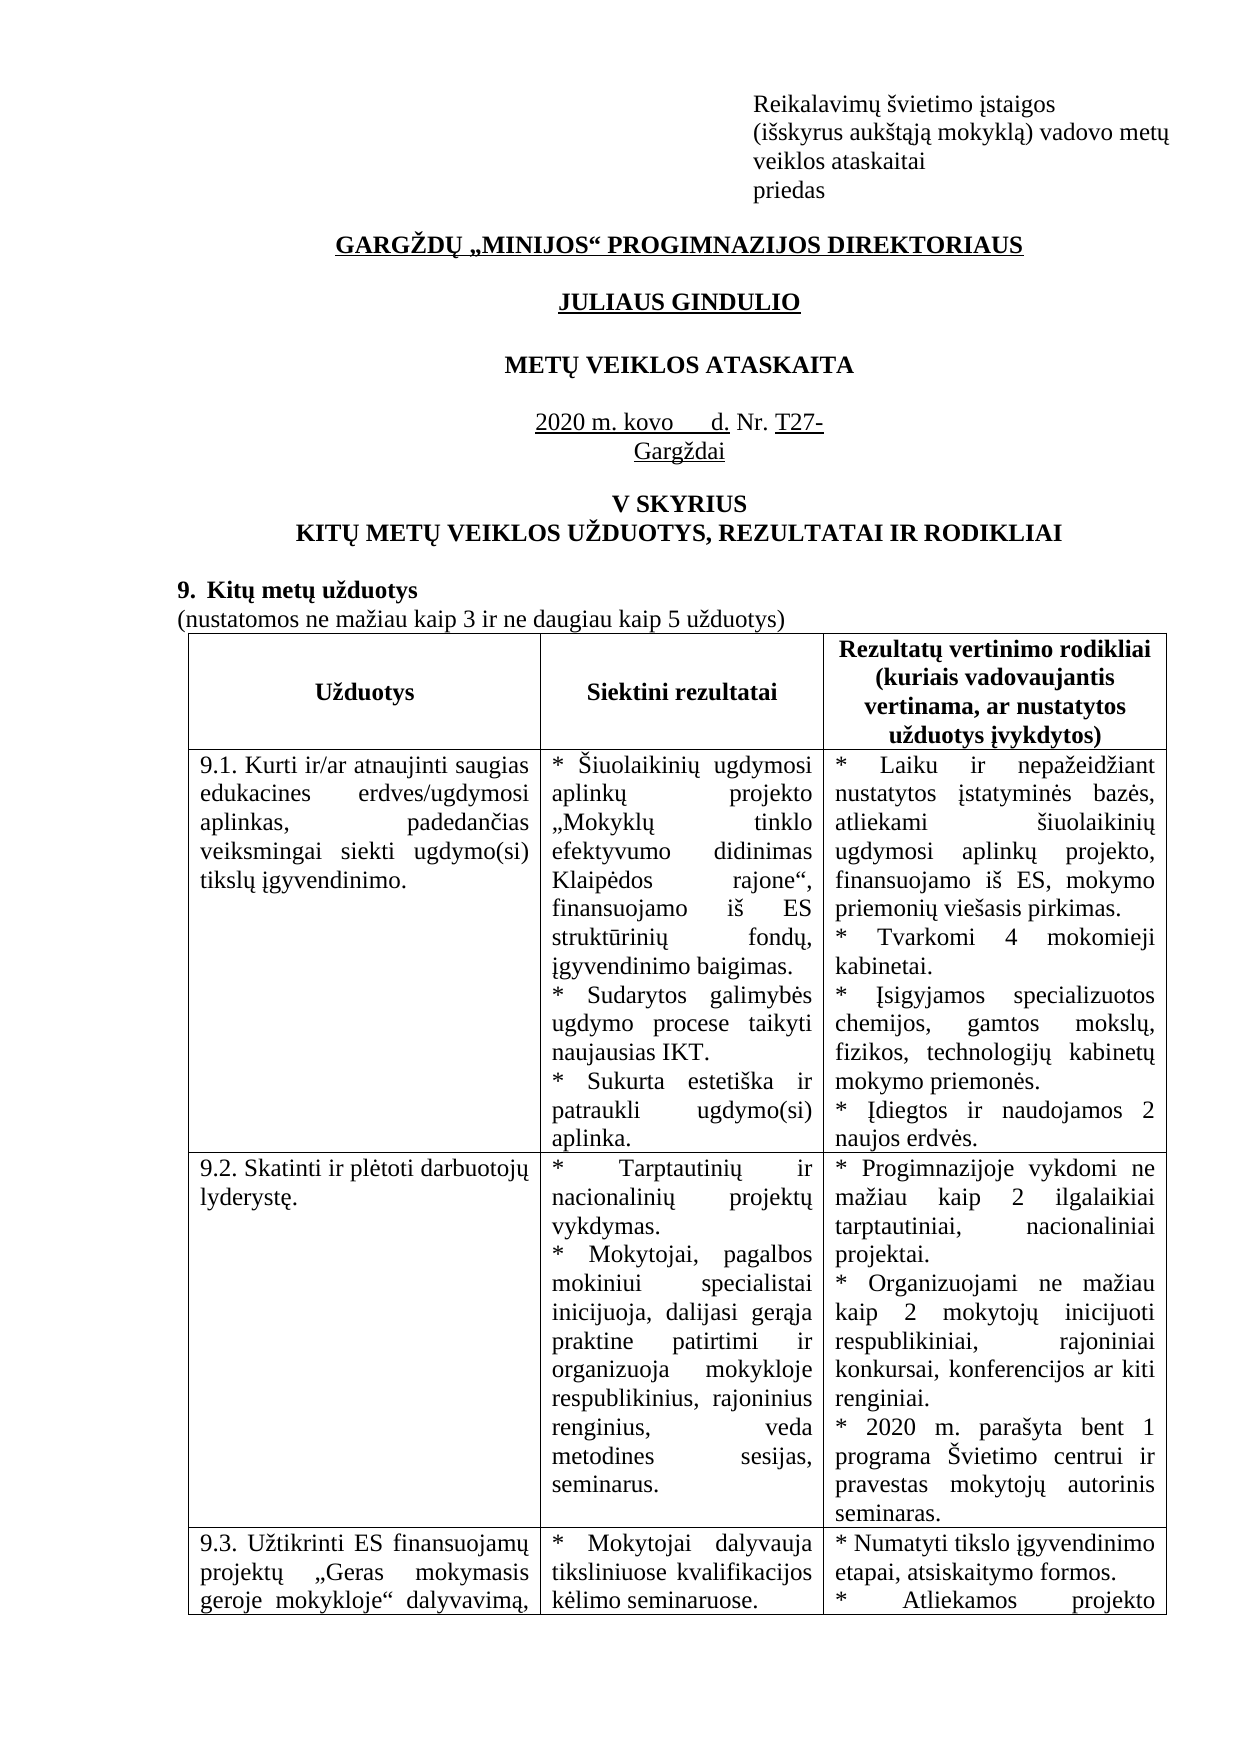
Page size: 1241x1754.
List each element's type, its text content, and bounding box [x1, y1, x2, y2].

text 2020 m. kovo d. Nr. T27- [177, 407, 1182, 436]
text METŲ VEIKLOS ATASKAITA [177, 350, 1182, 378]
text 9. Kitų metų užduotys [177, 575, 1182, 604]
table_cell * Progimnazijoje vykdomi ne mažiau kaip 2 ilgalaikiai tarptautiniai, nacionaliniai projektai. * Organizuojami ne mažiau kaip 2 mokytojų inicijuoti respublikiniai, rajoniniai konkursai, konferencijos ar kiti renginiai. * 2020 m. parašyta bent 1 programa Švietimo centrui ir pravestas mokytojų autorinis seminaras. [824, 1153, 1166, 1527]
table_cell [189, 1528, 540, 1614]
text V SKYRIUS [177, 489, 1182, 518]
table_cell * Šiuolaikinių ugdymosi aplinkų projekto „Mokyklų tinklo efektyvumo didinimas Klaipėdos rajone“, finansuojamo iš ES struktūrinių fondų, įgyvendinimo baigimas. * Sudarytos galimybės ugdymo procese taikyti naujausias IKT. * Sukurta estetiška ir patraukli ugdymo(si) aplinka. [541, 750, 823, 1152]
table_cell * Tarptautinių ir nacionalinių projektų vykdymas. * Mokytojai, pagalbos mokiniui specialistai inicijuoja, dalijasi gerąja praktine patirtimi ir organizuoja mokykloje respublikinius, rajoninius renginius, veda metodines sesijas, seminarus. [541, 1153, 823, 1527]
table_header Užduotys [189, 634, 540, 749]
text (nustatomos ne mažiau kaip 3 ir ne daugiau kaip 5 užduotys) [177, 604, 1182, 633]
table_header Rezultatų vertinimo rodikliai (kuriais vadovaujantis vertinama, ar nustatytos užduotys įvykdytos) [824, 634, 1166, 749]
text priedas [753, 175, 1182, 204]
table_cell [824, 1528, 1166, 1614]
text JULIAUS GINDULIO [177, 287, 1182, 316]
text KITŲ METŲ VEIKLOS UŽDUOTYS, REZULTATAI IR RODIKLIAI [177, 518, 1182, 546]
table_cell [541, 1528, 823, 1614]
text GARGŽDŲ „MINIJOS“ PROGIMNAZIJOS DIREKTORIAUS [177, 230, 1182, 259]
text Reikalavimų švietimo įstaigos [753, 89, 1182, 117]
text Gargždai [177, 436, 1182, 465]
table_header Siektini rezultatai [541, 634, 823, 749]
table_cell 9.2. Skatinti ir plėtoti darbuotojų lyderystę. [189, 1153, 540, 1527]
text (išskyrus aukštąją mokyklą) vadovo metų veiklos ataskaitai [753, 117, 1182, 175]
table_cell * Laiku ir nepažeidžiant nustatytos įstatyminės bazės, atliekami šiuolaikinių ugdymosi aplinkų projekto, finansuojamo iš ES, mokymo priemonių viešasis pirkimas. * Tvarkomi 4 mokomieji kabinetai. * Įsigyjamos specializuotos chemijos, gamtos mokslų, fizikos, technologijų kabinetų mokymo priemonės. * Įdiegtos ir naudojamos 2 naujos erdvės. [824, 750, 1166, 1152]
table_cell 9.1. Kurti ir/ar atnaujinti saugias edukacines erdves/ugdymosi aplinkas, padedančias veiksmingai siekti ugdymo(si) tikslų įgyvendinimo. [189, 750, 540, 1152]
